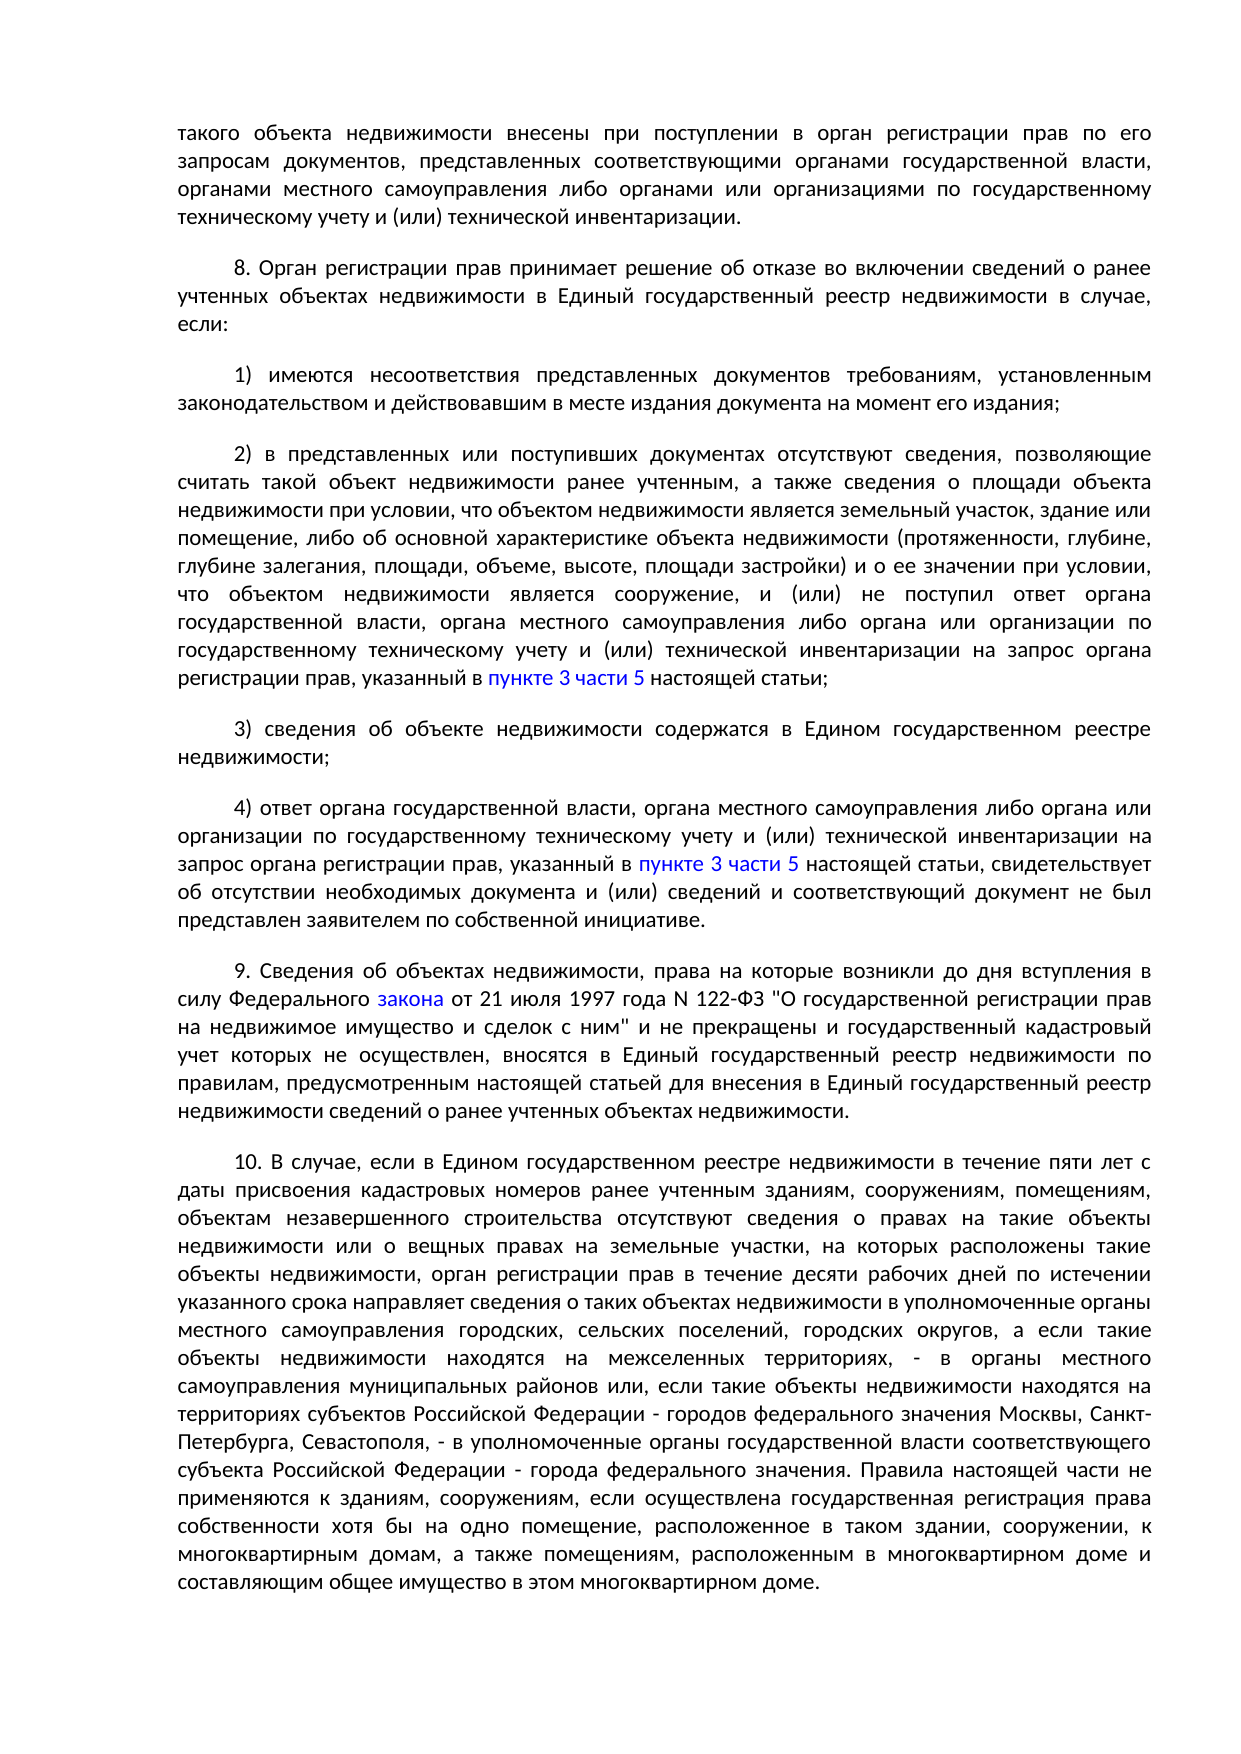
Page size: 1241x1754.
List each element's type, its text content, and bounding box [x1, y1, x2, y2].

text 8. Орган регистрации прав принимает решение об отказе во включении сведений о ранее учтенных объектах недвижимости в Единый государственный реестр недвижимости в случае, если: [177, 253, 1152, 337]
text 3) сведения об объекте недвижимости содержатся в Едином государственном реестре недвижимости; [177, 714, 1152, 770]
text 4) ответ органа государственной власти, органа местного самоуправления либо органа или организации по государственному техническому учету и (или) технической инвентаризации на запрос органа регистрации прав, указанный в пункте 3 части 5 настоящей статьи, свидетельствует об отсутствии необходимых документа и (или) сведений и соответствующий документ не был представлен заявителем по собственной инициативе. [177, 793, 1152, 933]
text 10. В случае, если в Едином государственном реестре недвижимости в течение пяти лет с даты присвоения кадастровых номеров ранее учтенным зданиям, сооружениям, помещениям, объектам незавершенного строительства отсутствуют сведения о правах на такие объекты недвижимости или о вещных правах на земельные участки, на которых расположены такие объекты недвижимости, орган регистрации прав в течение десяти рабочих дней по истечении указанного срока направляет сведения о таких объектах недвижимости в уполномоченные органы местного самоуправления городских, сельских поселений, городских округов, а если такие объекты недвижимости находятся на межселенных территориях, - в органы местного самоуправления муниципальных районов или, если такие объекты недвижимости находятся на территориях субъектов Российской Федерации - городов федерального значения Москвы, Санкт-Петербурга, Севастополя, - в уполномоченные органы государственной власти соответствующего субъекта Российской Федерации - города федерального значения. Правила настоящей части не применяются к зданиям, сооружениям, если осуществлена государственная регистрация права собственности хотя бы на одно помещение, расположенное в таком здании, сооружении, к многоквартирным домам, а также помещениям, расположенным в многоквартирном доме и составляющим общее имущество в этом многоквартирном доме. [177, 1147, 1152, 1596]
text 1) имеются несоответствия представленных документов требованиям, установленным законодательством и действовавшим в месте издания документа на момент его издания; [177, 360, 1152, 416]
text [177, 118, 1152, 230]
text 9. Сведения об объектах недвижимости, права на которые возникли до дня вступления в силу Федерального закона от 21 июля 1997 года N 122-ФЗ "О государственной регистрации прав на недвижимое имущество и сделок с ним" и не прекращены и государственный кадастровый учет которых не осуществлен, вносятся в Единый государственный реестр недвижимости по правилам, предусмотренным настоящей статьей для внесения в Единый государственный реестр недвижимости сведений о ранее учтенных объектах недвижимости. [177, 956, 1152, 1124]
text 2) в представленных или поступивших документах отсутствуют сведения, позволяющие считать такой объект недвижимости ранее учтенным, а также сведения о площади объекта недвижимости при условии, что объектом недвижимости является земельный участок, здание или помещение, либо об основной характеристике объекта недвижимости (протяженности, глубине, глубине залегания, площади, объеме, высоте, площади застройки) и о ее значении при условии, что объектом недвижимости является сооружение, и (или) не поступил ответ органа государственной власти, органа местного самоуправления либо органа или организации по государственному техническому учету и (или) технической инвентаризации на запрос органа регистрации прав, указанный в пункте 3 части 5 настоящей статьи; [177, 439, 1152, 691]
